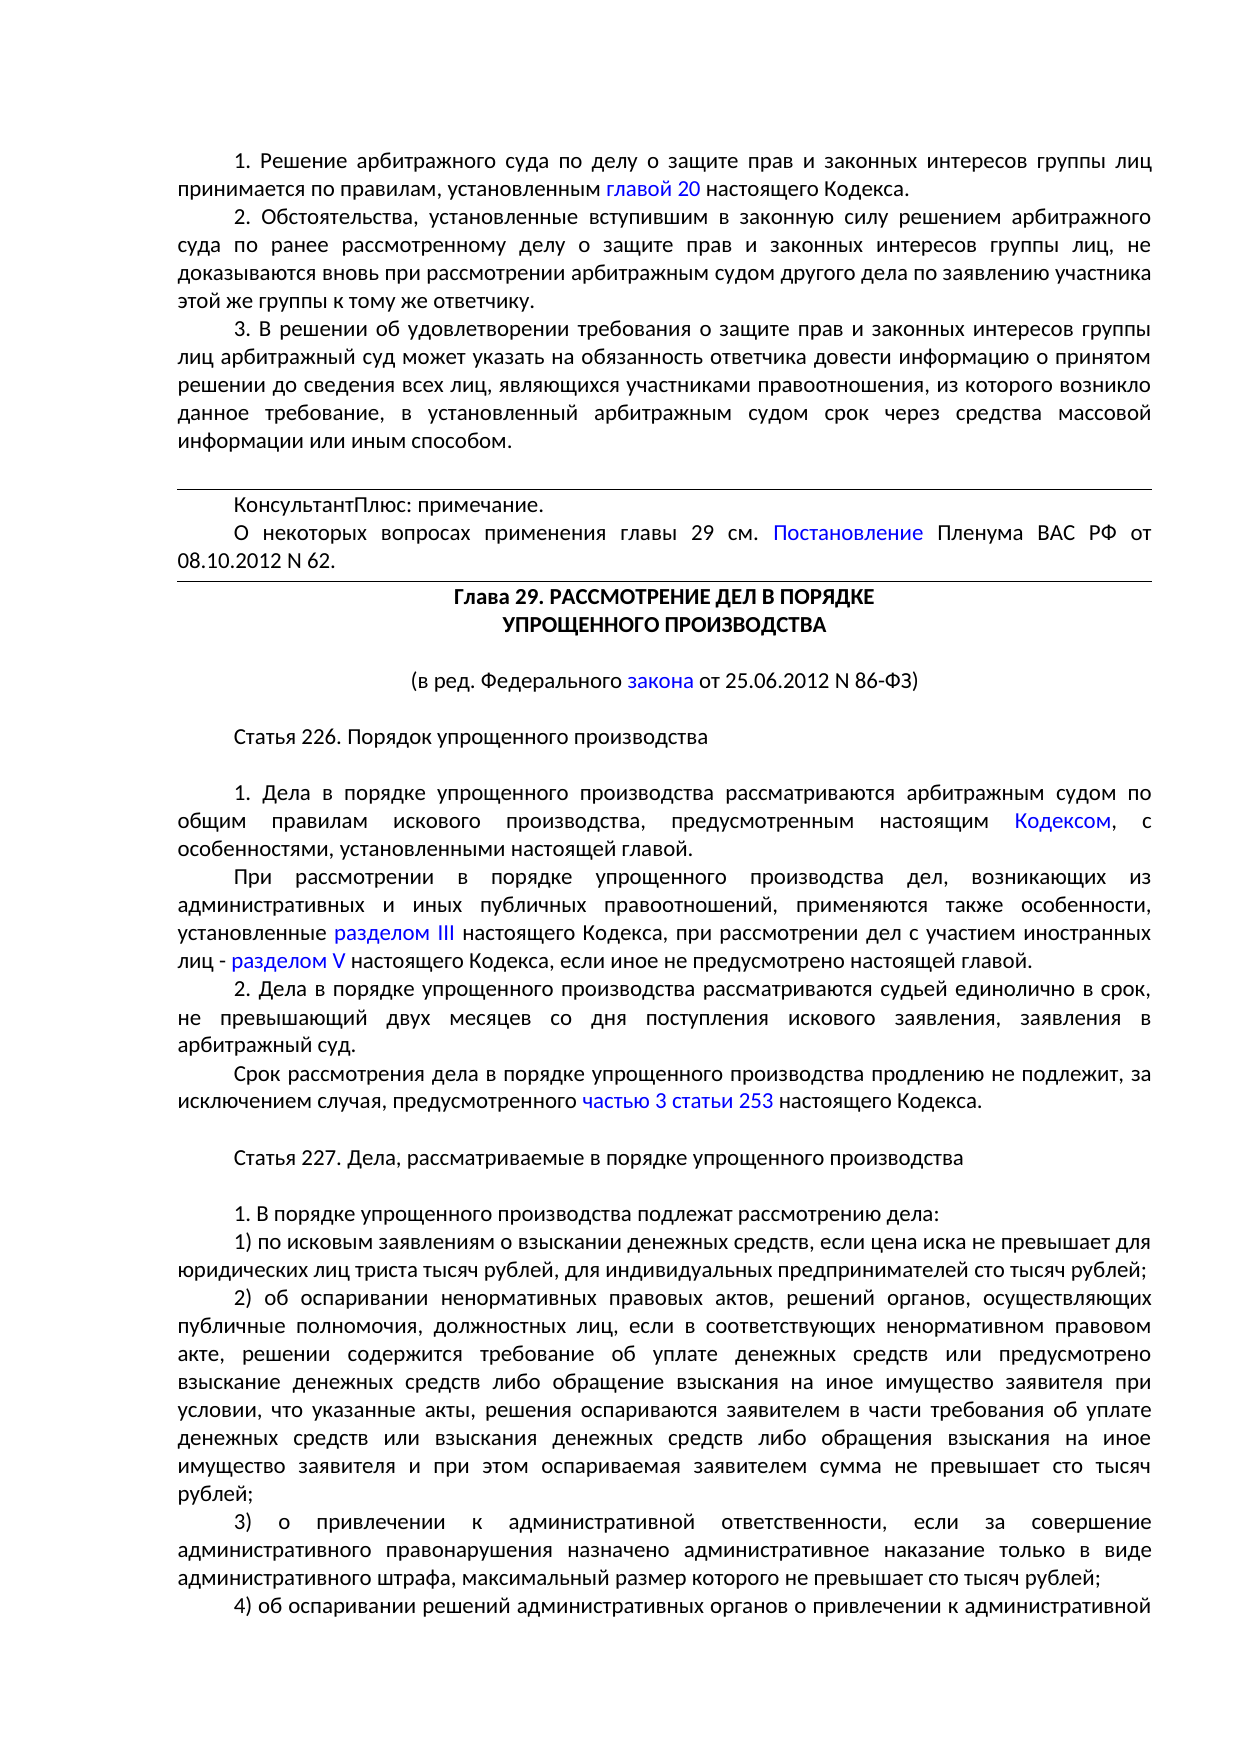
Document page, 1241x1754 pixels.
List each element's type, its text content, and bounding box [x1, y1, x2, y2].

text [177, 1591, 1152, 1619]
text 1) по исковым заявлениям о взыскании денежных средств, если цена иска не превышает для юридических лиц триста тысяч рублей, для индивидуальных предпринимателей сто тысяч рублей; [177, 1227, 1152, 1283]
text 2) об оспаривании ненормативных правовых актов, решений органов, осуществляющих публичные полномочия, должностных лиц, если в соответствующих ненормативном правовом акте, решении содержится требование об уплате денежных средств или предусмотрено взыскание денежных средств либо обращение взыскания на иное имущество заявителя при условии, что указанные акты, решения оспариваются заявителем в части требования об уплате денежных средств или взыскания денежных средств либо обращения взыскания на иное имущество заявителя и при этом оспариваемая заявителем сумма не превышает сто тысяч рублей; [177, 1283, 1152, 1507]
text О некоторых вопросах применения главы 29 см. Постановление Пленума ВАС РФ от 08.10.2012 N 62. [177, 518, 1152, 574]
text 3. В решении об удовлетворении требования о защите прав и законных интересов группы лиц арбитражный суд может указать на обязанность ответчика довести информацию о принятом решении до сведения всех лиц, являющихся участниками правоотношения, из которого возникло данное требование, в установленный арбитражным судом срок через средства массовой информации или иным способом. [177, 314, 1152, 454]
text КонсультантПлюс: примечание. [177, 490, 1152, 518]
text 2. Дела в порядке упрощенного производства рассматриваются судьей единолично в срок, не превышающий двух месяцев со дня поступления искового заявления, заявления в арбитражный суд. [177, 974, 1152, 1059]
text (в ред. Федерального закона от 25.06.2012 N 86-ФЗ) [177, 666, 1152, 694]
text 2. Обстоятельства, установленные вступившим в законную силу решением арбитражного суда по ранее рассмотренному делу о защите прав и законных интересов группы лиц, не доказываются вновь при рассмотрении арбитражным судом другого дела по заявлению участника этой же группы к тому же ответчику. [177, 202, 1152, 314]
text 1. В порядке упрощенного производства подлежат рассмотрению дела: [177, 1199, 1152, 1227]
text Статья 227. Дела, рассматриваемые в порядке упрощенного производства [177, 1143, 1152, 1171]
text 1. Решение арбитражного суда по делу о защите прав и законных интересов группы лиц принимается по правилам, установленным главой 20 настоящего Кодекса. [177, 146, 1152, 202]
text 1. Дела в порядке упрощенного производства рассматриваются арбитражным судом по общим правилам искового производства, предусмотренным настоящим Кодексом, с особенностями, установленными настоящей главой. [177, 778, 1152, 862]
text При рассмотрении в порядке упрощенного производства дел, возникающих из административных и иных публичных правоотношений, применяются также особенности, установленные разделом III настоящего Кодекса, при рассмотрении дел с участием иностранных лиц - разделом V настоящего Кодекса, если иное не предусмотрено настоящей главой. [177, 862, 1152, 974]
text Срок рассмотрения дела в порядке упрощенного производства продлению не подлежит, за исключением случая, предусмотренного частью 3 статьи 253 настоящего Кодекса. [177, 1059, 1152, 1115]
text 3) о привлечении к административной ответственности, если за совершение административного правонарушения назначено административное наказание только в виде административного штрафа, максимальный размер которого не превышает сто тысяч рублей; [177, 1507, 1152, 1591]
text Глава 29. РАССМОТРЕНИЕ ДЕЛ В ПОРЯДКЕ [177, 582, 1152, 610]
text УПРОЩЕННОГО ПРОИЗВОДСТВА [177, 610, 1152, 638]
text Статья 226. Порядок упрощенного производства [177, 722, 1152, 750]
